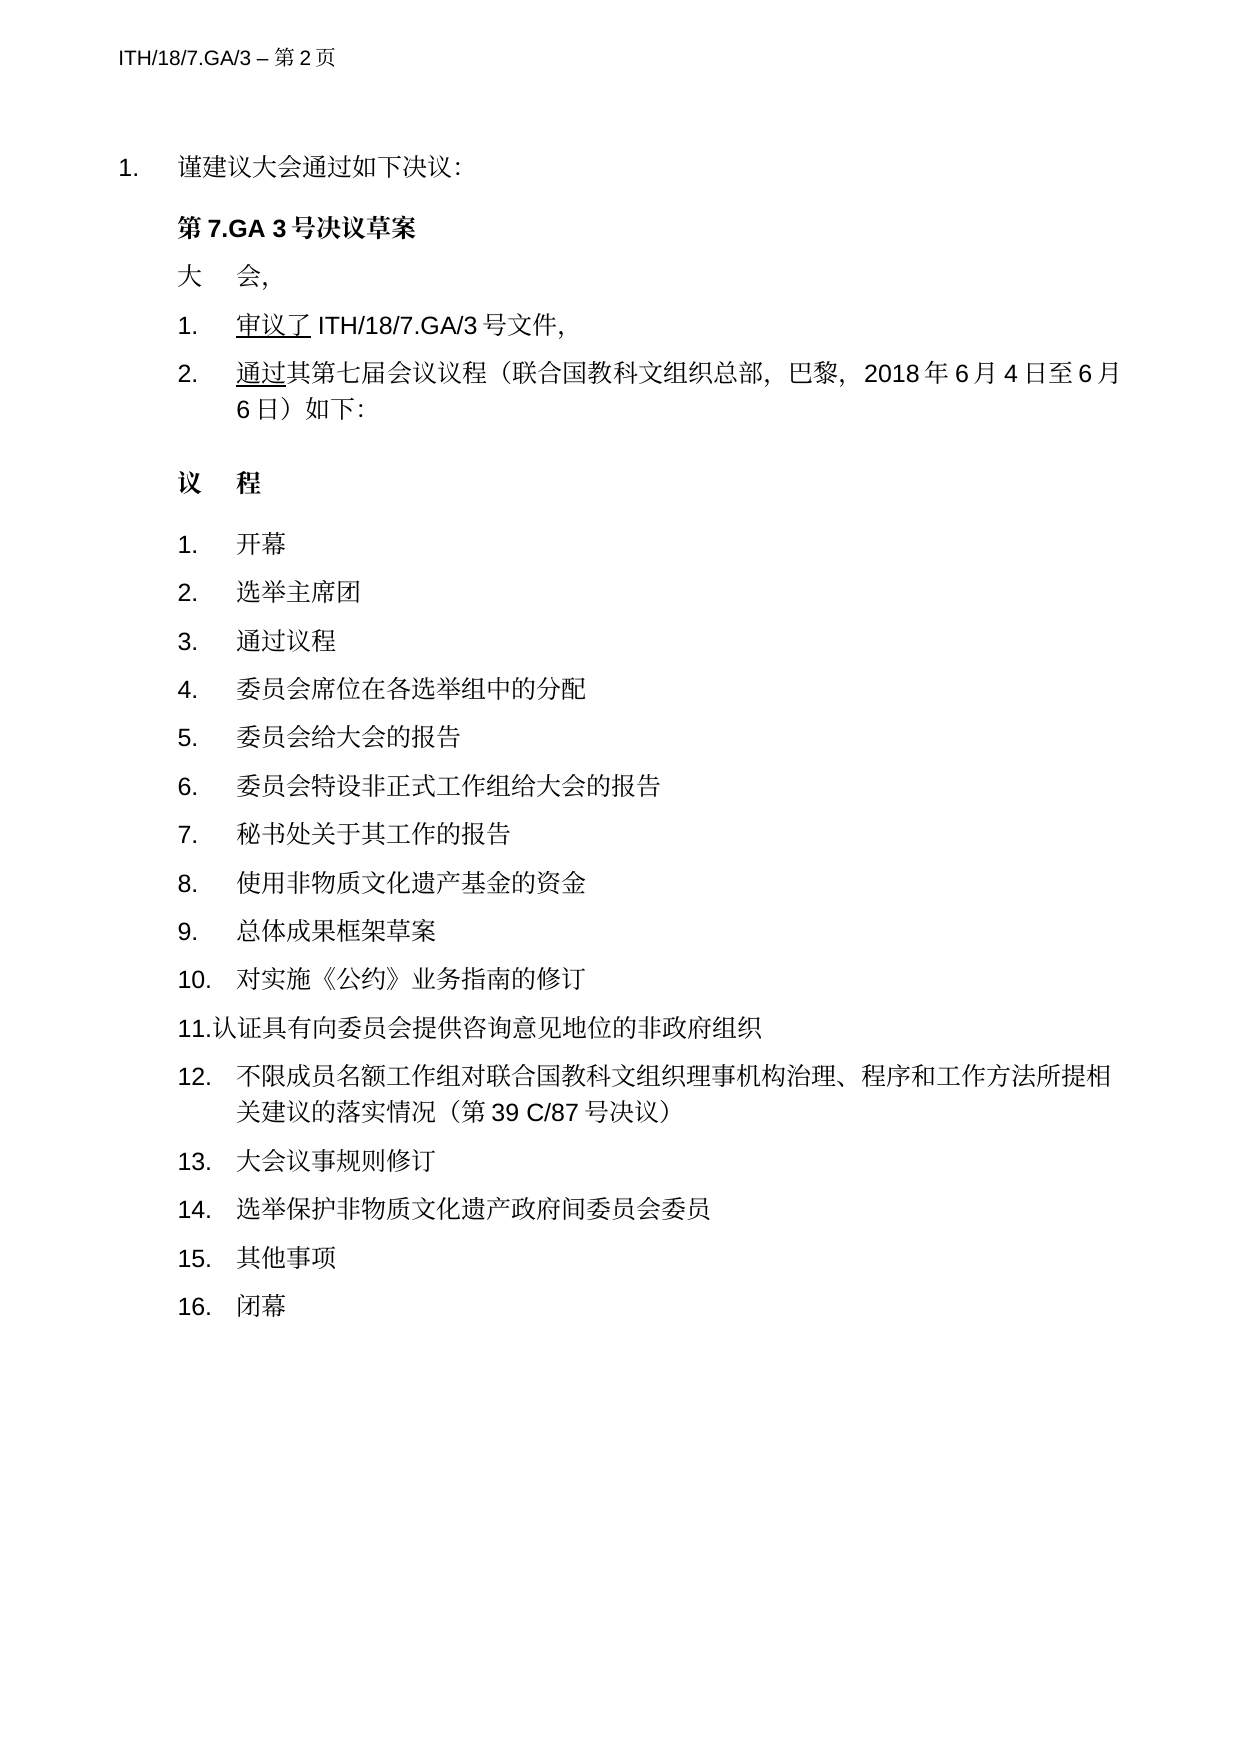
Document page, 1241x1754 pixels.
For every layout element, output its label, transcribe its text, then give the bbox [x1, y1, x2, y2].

list 秘书处关于其工作的报告 [177, 815, 1122, 851]
title 第7.GA 3号决议草案 [177, 209, 1122, 244]
list 委员会给大会的报告 [177, 718, 1122, 754]
list 其他事项 [177, 1238, 1122, 1274]
list 选举主席团 [177, 573, 1122, 609]
list 总体成果框架草案 [177, 912, 1122, 948]
list 通过议程 [177, 621, 1122, 657]
list 通过其第七届会议议程（联合国教科文组织总部，巴黎，2018年6月4日至6月6日）如下： [177, 354, 1122, 426]
text 大 会， [177, 257, 1122, 293]
list 对实施《公约》业务指南的修订 [177, 960, 1122, 996]
list 审议了 ITH/18/7.GA/3号文件， [177, 306, 1122, 341]
text 议 程 [177, 463, 1122, 499]
list 大会议事规则修订 [177, 1141, 1122, 1177]
list 选举保护非物质文化遗产政府间委员会委员 [177, 1190, 1122, 1226]
list 不限成员名额工作组对联合国教科文组织理事机构治理、程序和工作方法所提相关建议的落实情况（第39 C/87号决议） [177, 1057, 1122, 1129]
list 委员会席位在各选举组中的分配 [177, 669, 1122, 706]
list 委员会特设非正式工作组给大会的报告 [177, 766, 1122, 802]
list 认证具有向委员会提供咨询意见地位的非政府组织 [177, 1009, 1122, 1044]
list 使用非物质文化遗产基金的资金 [177, 863, 1122, 899]
list 谨建议大会通过如下决议： [118, 148, 1122, 184]
list 开幕 [177, 524, 1122, 560]
list 闭幕 [177, 1287, 1122, 1323]
